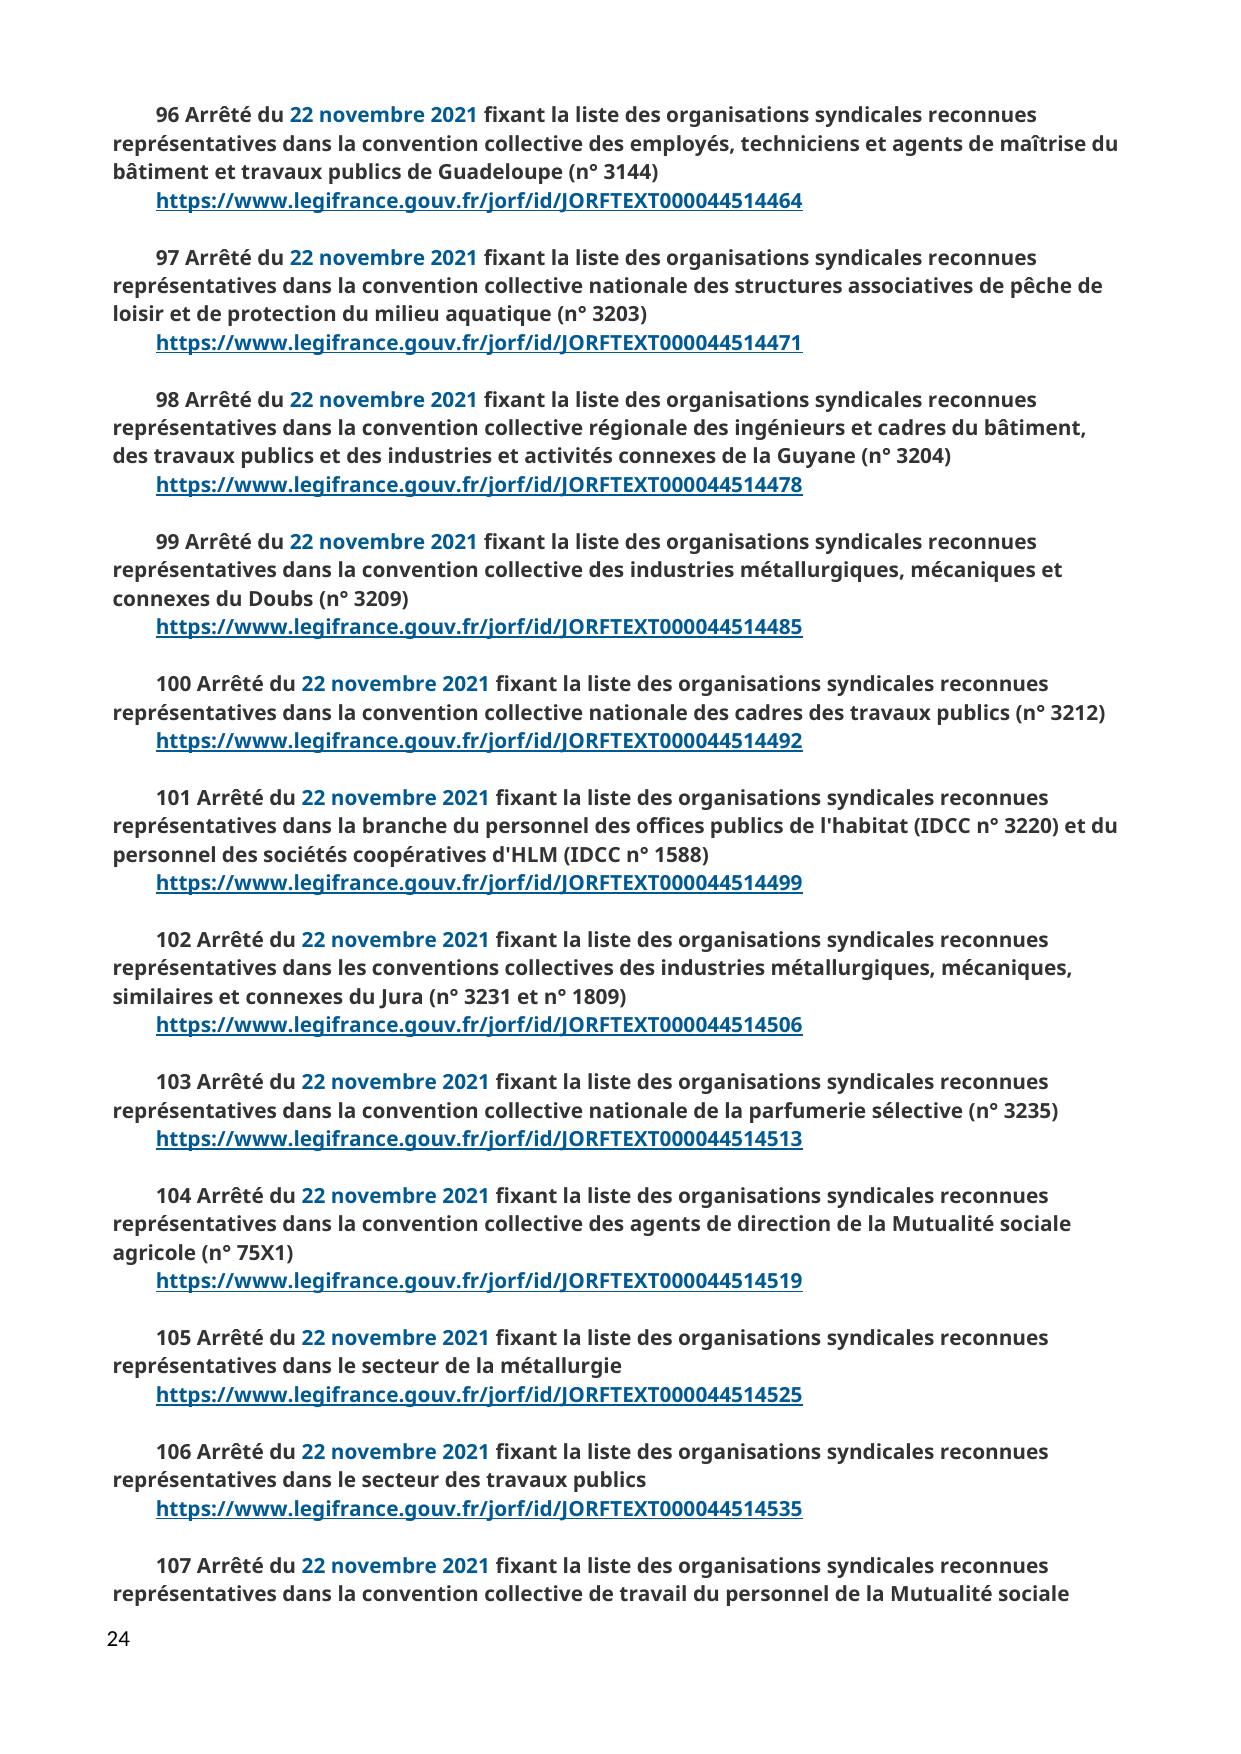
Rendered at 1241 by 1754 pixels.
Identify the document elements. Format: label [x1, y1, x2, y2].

text [112, 100, 1122, 1608]
